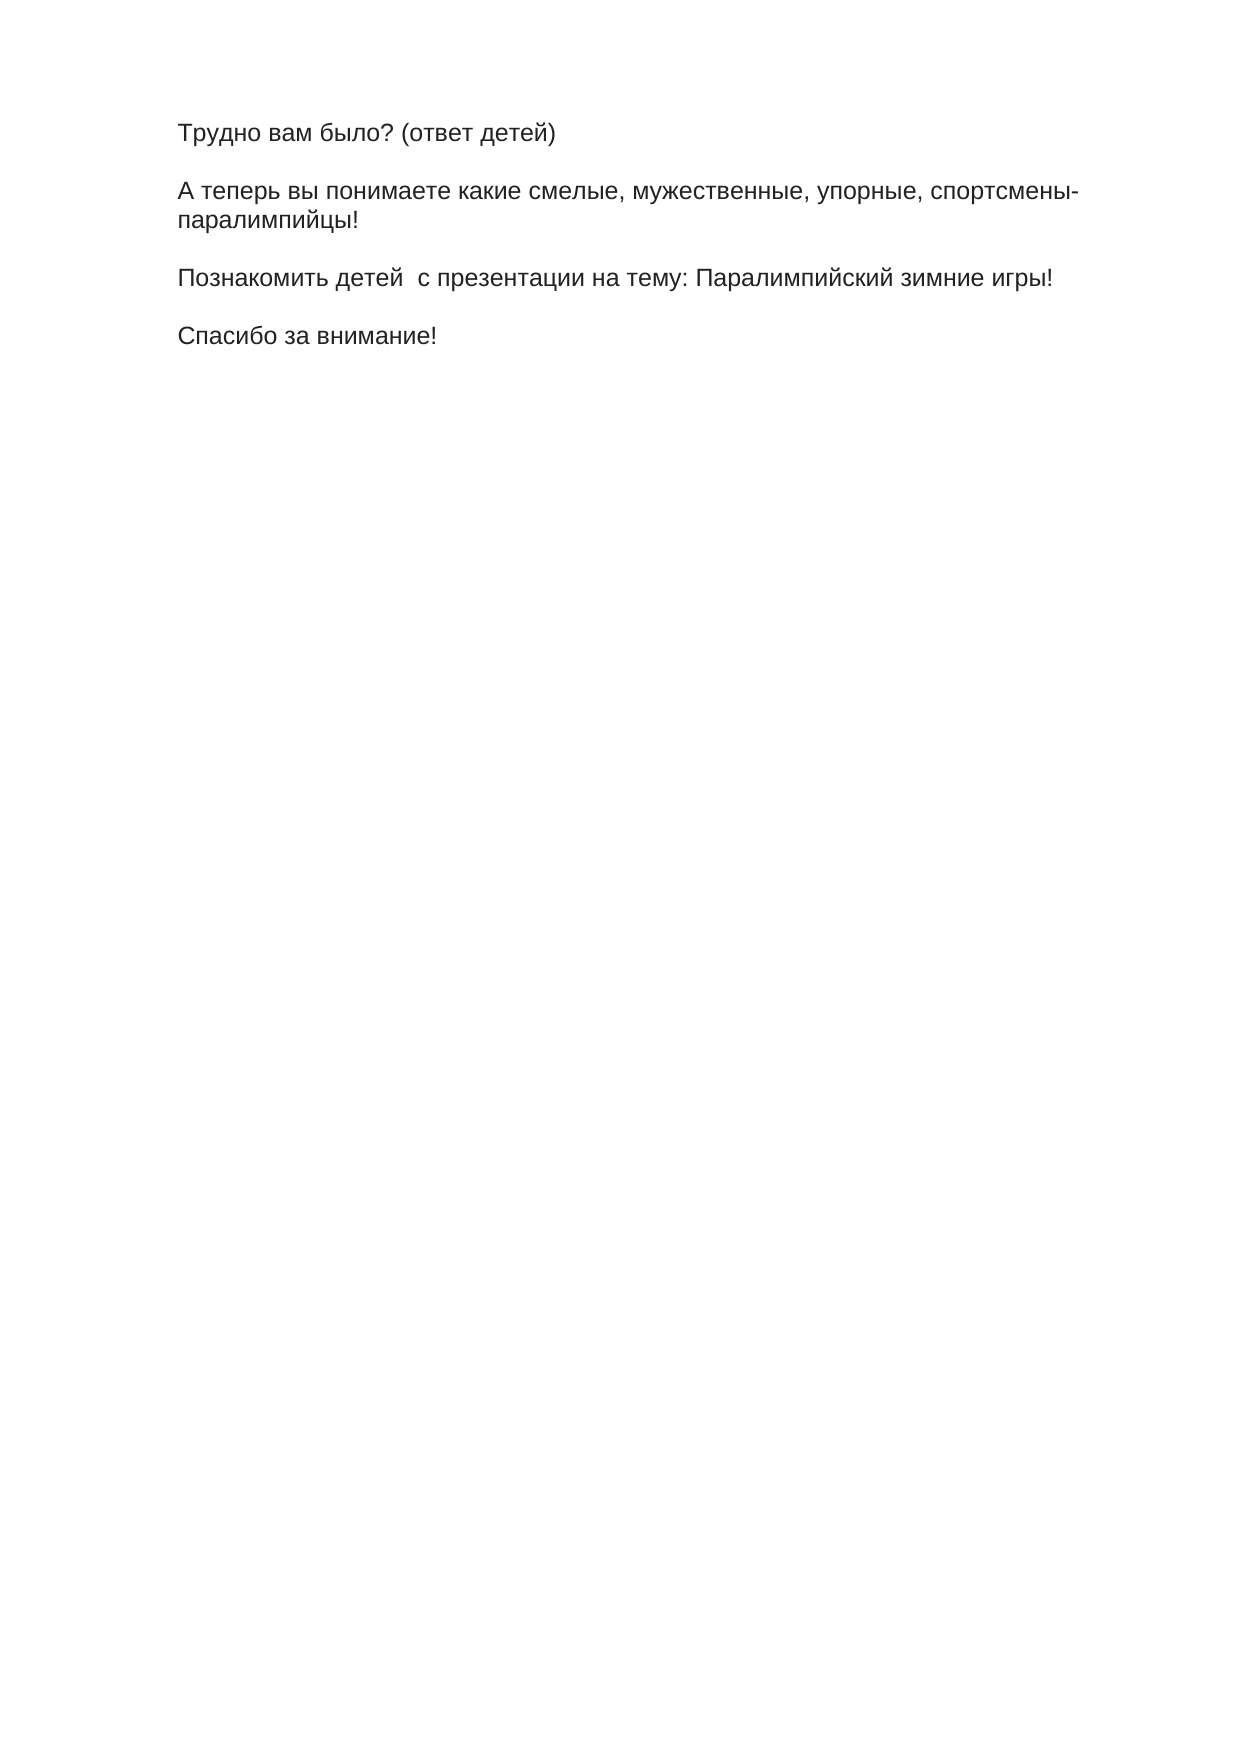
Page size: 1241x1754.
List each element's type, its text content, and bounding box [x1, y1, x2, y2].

text Трудно вам было? (ответ детей) [177, 118, 1152, 147]
text Спасибо за внимание! [177, 321, 1152, 349]
text Познакомить детей с презентации на тему: Паралимпийский зимние игры! [177, 263, 1152, 291]
text А теперь вы понимаете какие смелые, мужественные, упорные, спортсмены-паралимпийцы! [177, 176, 1152, 233]
